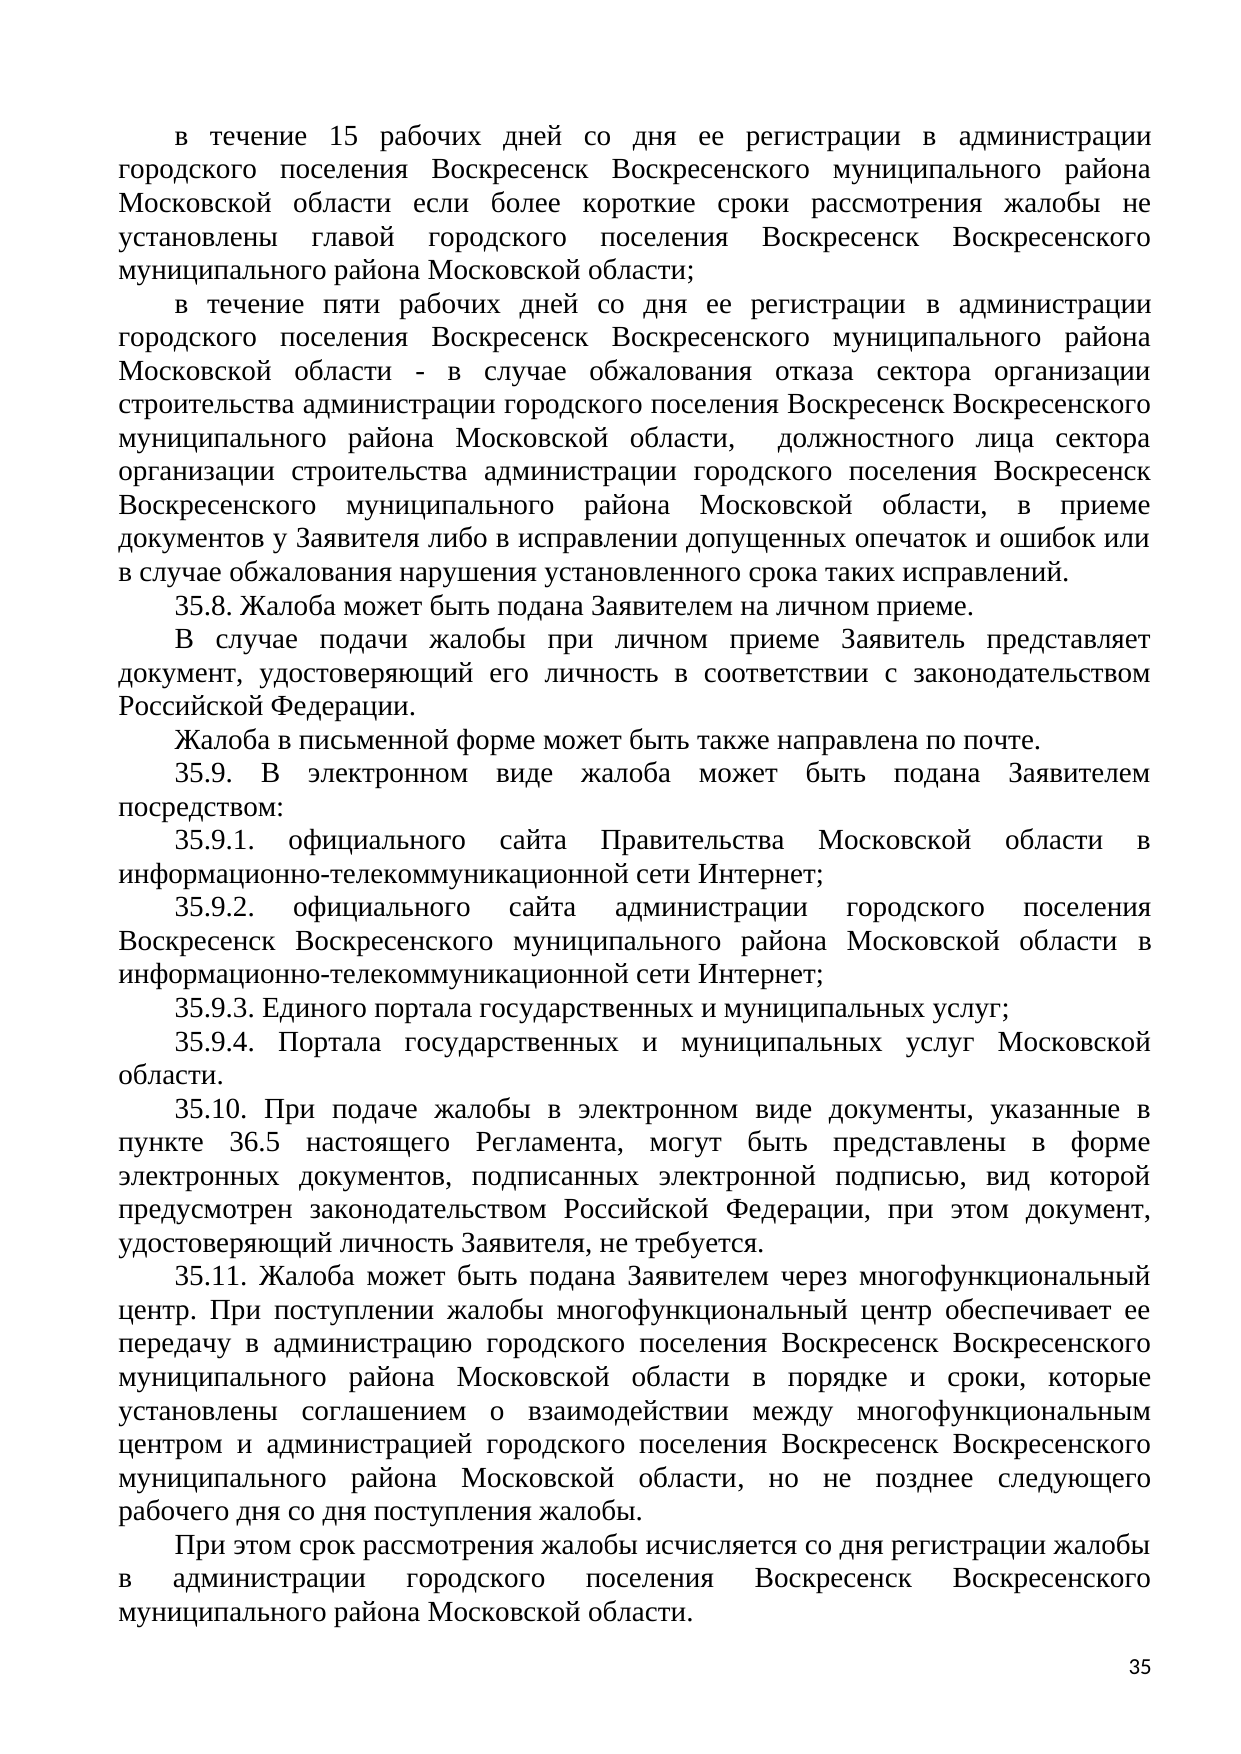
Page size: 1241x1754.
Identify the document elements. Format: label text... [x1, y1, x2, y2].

text в течение 15 рабочих дней со дня ее регистрации в администрации городского поселения Воскресенск Воскресенского муниципального района Московской области если более короткие сроки рассмотрения жалобы не установлены главой городского поселения Воскресенск Воскресенского муниципального района Московской области; [118, 118, 1152, 286]
text в течение пяти рабочих дней со дня ее регистрации в администрации городского поселения Воскресенск Воскресенского муниципального района Московской области - в случае обжалования отказа сектора организации строительства администрации городского поселения Воскресенск Воскресенского муниципального района Московской области, должностного лица сектора организации строительства администрации городского поселения Воскресенск Воскресенского муниципального района Московской области, в приеме документов у Заявителя либо в исправлении допущенных опечаток и ошибок или в случае обжалования нарушения установленного срока таких исправлений. [118, 286, 1152, 588]
text Жалоба в письменной форме может быть также направлена по почте. [118, 722, 1152, 755]
text 35.9.4. Портала государственных и муниципальных услуг Московской области. [118, 1024, 1152, 1091]
text 35.9.2. официального сайта администрации городского поселения Воскресенск Воскресенского муниципального района Московской области в информационно-телекоммуникационной сети Интернет; [118, 889, 1152, 990]
text 35.9.3. Единого портала государственных и муниципальных услуг; [118, 990, 1152, 1024]
text 35.8. Жалоба может быть подана Заявителем на личном приеме. [118, 588, 1152, 621]
text 35.9. В электронном виде жалоба может быть подана Заявителем посредством: [118, 755, 1152, 822]
text 35.11. Жалоба может быть подана Заявителем через многофункциональный центр. При поступлении жалобы многофункциональный центр обеспечивает ее передачу в администрацию городского поселения Воскресенск Воскресенского муниципального района Московской области в порядке и сроки, которые установлены соглашением о взаимодействии между многофункциональным центром и администрацией городского поселения Воскресенск Воскресенского муниципального района Московской области, но не позднее следующего рабочего дня со дня поступления жалобы. [118, 1258, 1152, 1527]
text 35.9.1. официального сайта Правительства Московской области в информационно-телекоммуникационной сети Интернет; [118, 822, 1152, 889]
text 35.10. При подаче жалобы в электронном виде документы, указанные в пункте 36.5 настоящего Регламента, могут быть представлены в форме электронных документов, подписанных электронной подписью, вид которой предусмотрен законодательством Российской Федерации, при этом документ, удостоверяющий личность Заявителя, не требуется. [118, 1091, 1152, 1258]
text В случае подачи жалобы при личном приеме Заявитель представляет документ, удостоверяющий его личность в соответствии с законодательством Российской Федерации. [118, 621, 1152, 722]
text При этом срок рассмотрения жалобы исчисляется со дня регистрации жалобы в администрации городского поселения Воскресенск Воскресенского муниципального района Московской области. [118, 1527, 1152, 1627]
